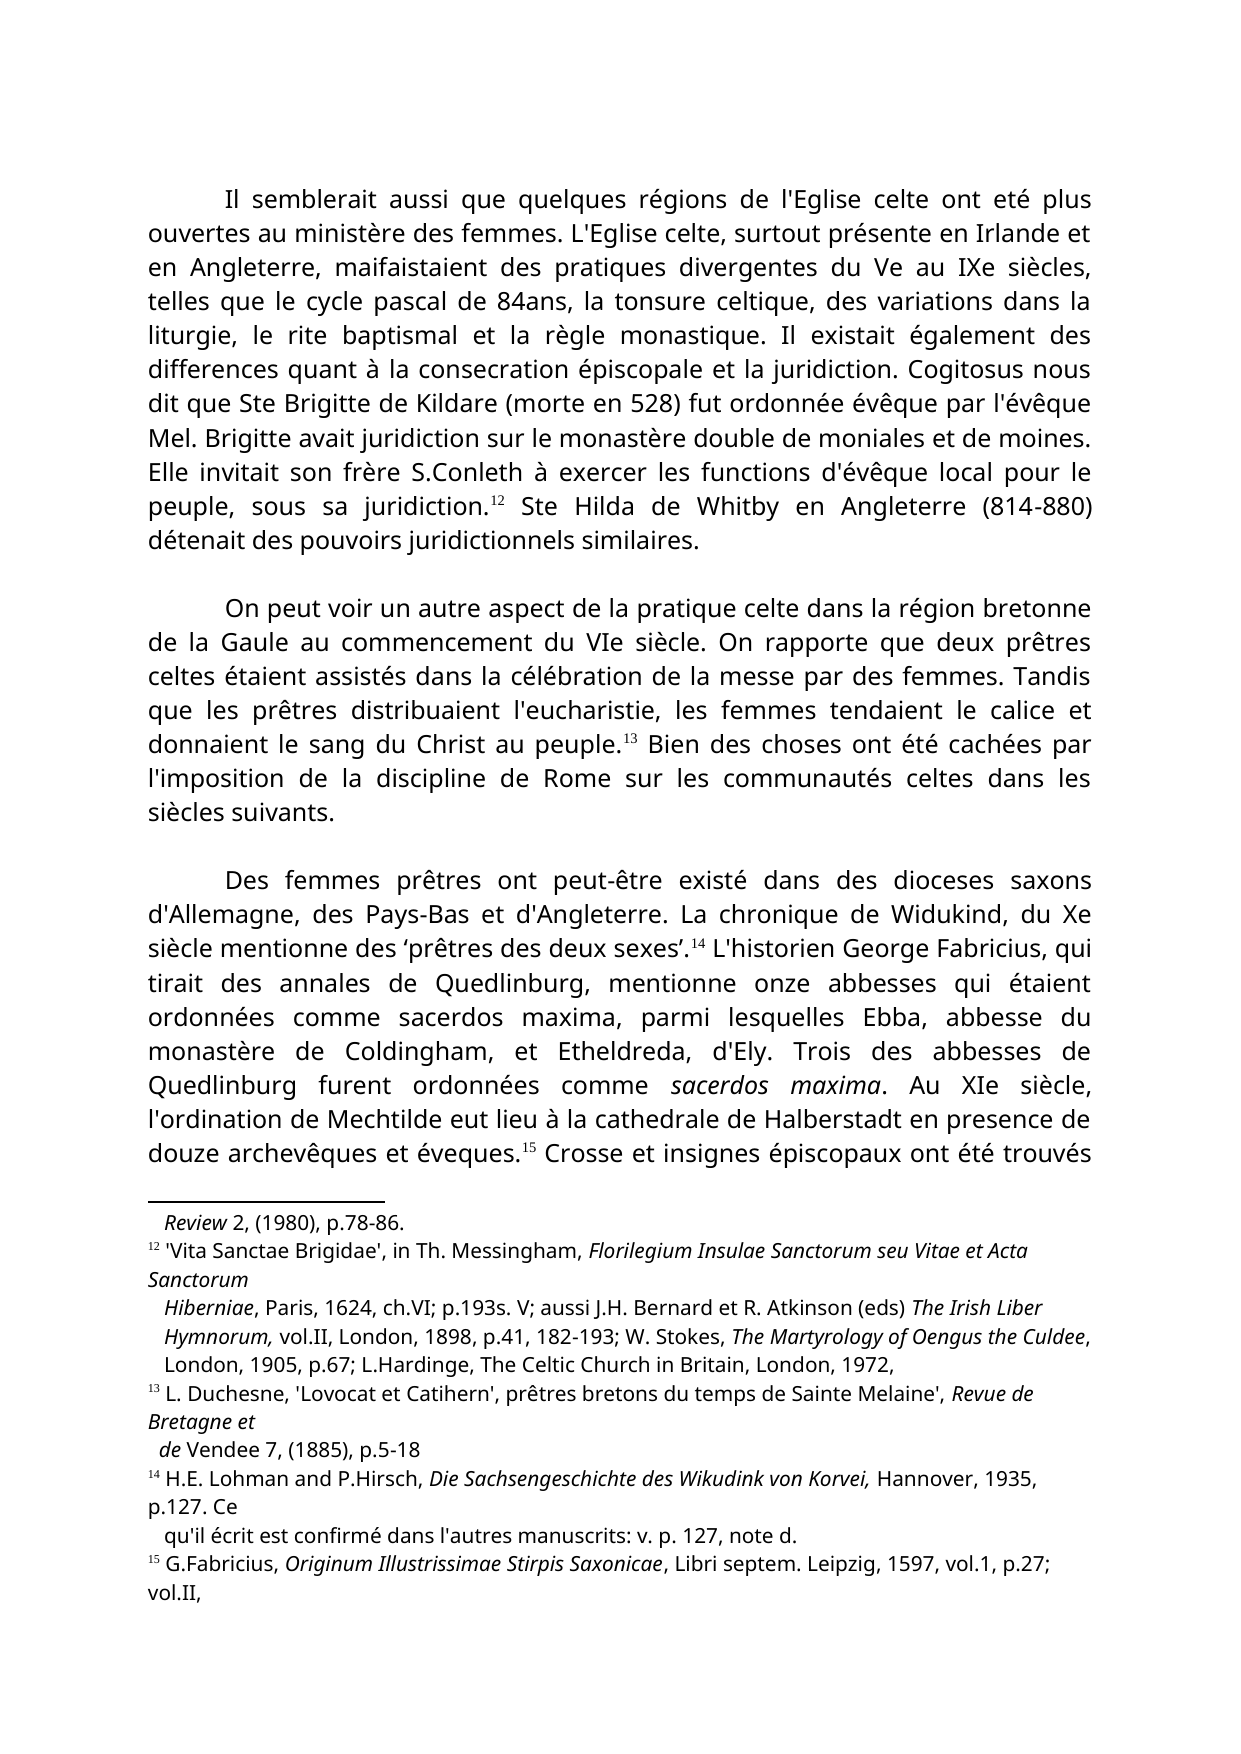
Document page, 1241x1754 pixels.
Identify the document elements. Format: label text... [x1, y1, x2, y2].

text Il semblerait aussi que quelques régions de l'Eglise celte ont eté plus ouvertes au ministère des femmes. L'Eglise celte, surtout présente en Irlande et en Angleterre, maifaistaient des pratiques divergentes du Ve au IXe siècles, telles que le cycle pascal de 84ans, la tonsure celtique, des variations dans la liturgie, le rite baptismal et la règle monastique. Il existait également des differences quant à la consecration épiscopale et la juridiction. Cogitosus nous dit que Ste Brigitte de Kildare (morte en 528) fut ordonnée évêque par l'évêque Mel. Brigitte avait juridiction sur le monastère double de moniales et de moines. Elle invitait son frère S.Conleth à exercer les functions d'évêque local pour le peuple, sous sa juridiction. Ste Hilda de Whitby en Angleterre (814-880) détenait des pouvoirs juridictionnels similaires. [148, 182, 1092, 556]
text Des femmes prêtres ont peut-être existé dans des dioceses saxons d'Allemagne, des Pays-Bas et d'Angleterre. La chronique de Widukind, du Xe siècle mentionne des ‘prêtres des deux sexes’. L'historien George Fabricius, qui tirait des annales de Quedlinburg, mentionne onze abbesses qui étaient ordonnées comme sacerdos maxima, parmi lesquelles Ebba, abbesse du monastère de Coldingham, et Etheldreda, d'Ely. Trois des abbesses de Quedlinburg furent ordonnées comme sacerdos maxima. Au XIe siècle, l'ordination de Mechtilde eut lieu à la cathedrale de Halberstadt en presence de douze archevêques et éveques. Crosse et insignes épiscopaux ont été trouvés dans les tombes des abbesses du debut du Moyen Age. [148, 863, 1092, 1169]
text On peut voir un autre aspect de la pratique celte dans la région bretonne de la Gaule au commencement du VIe siècle. On rapporte que deux prêtres celtes étaient assistés dans la célébration de la messe par des femmes. Tandis que les prêtres distribuaient l'eucharistie, les femmes tendaient le calice et donnaient le sang du Christ au peuple. Bien des choses ont été cachées par l'imposition de la discipline de Rome sur les communautés celtes dans les siècles suivants. [148, 591, 1092, 829]
